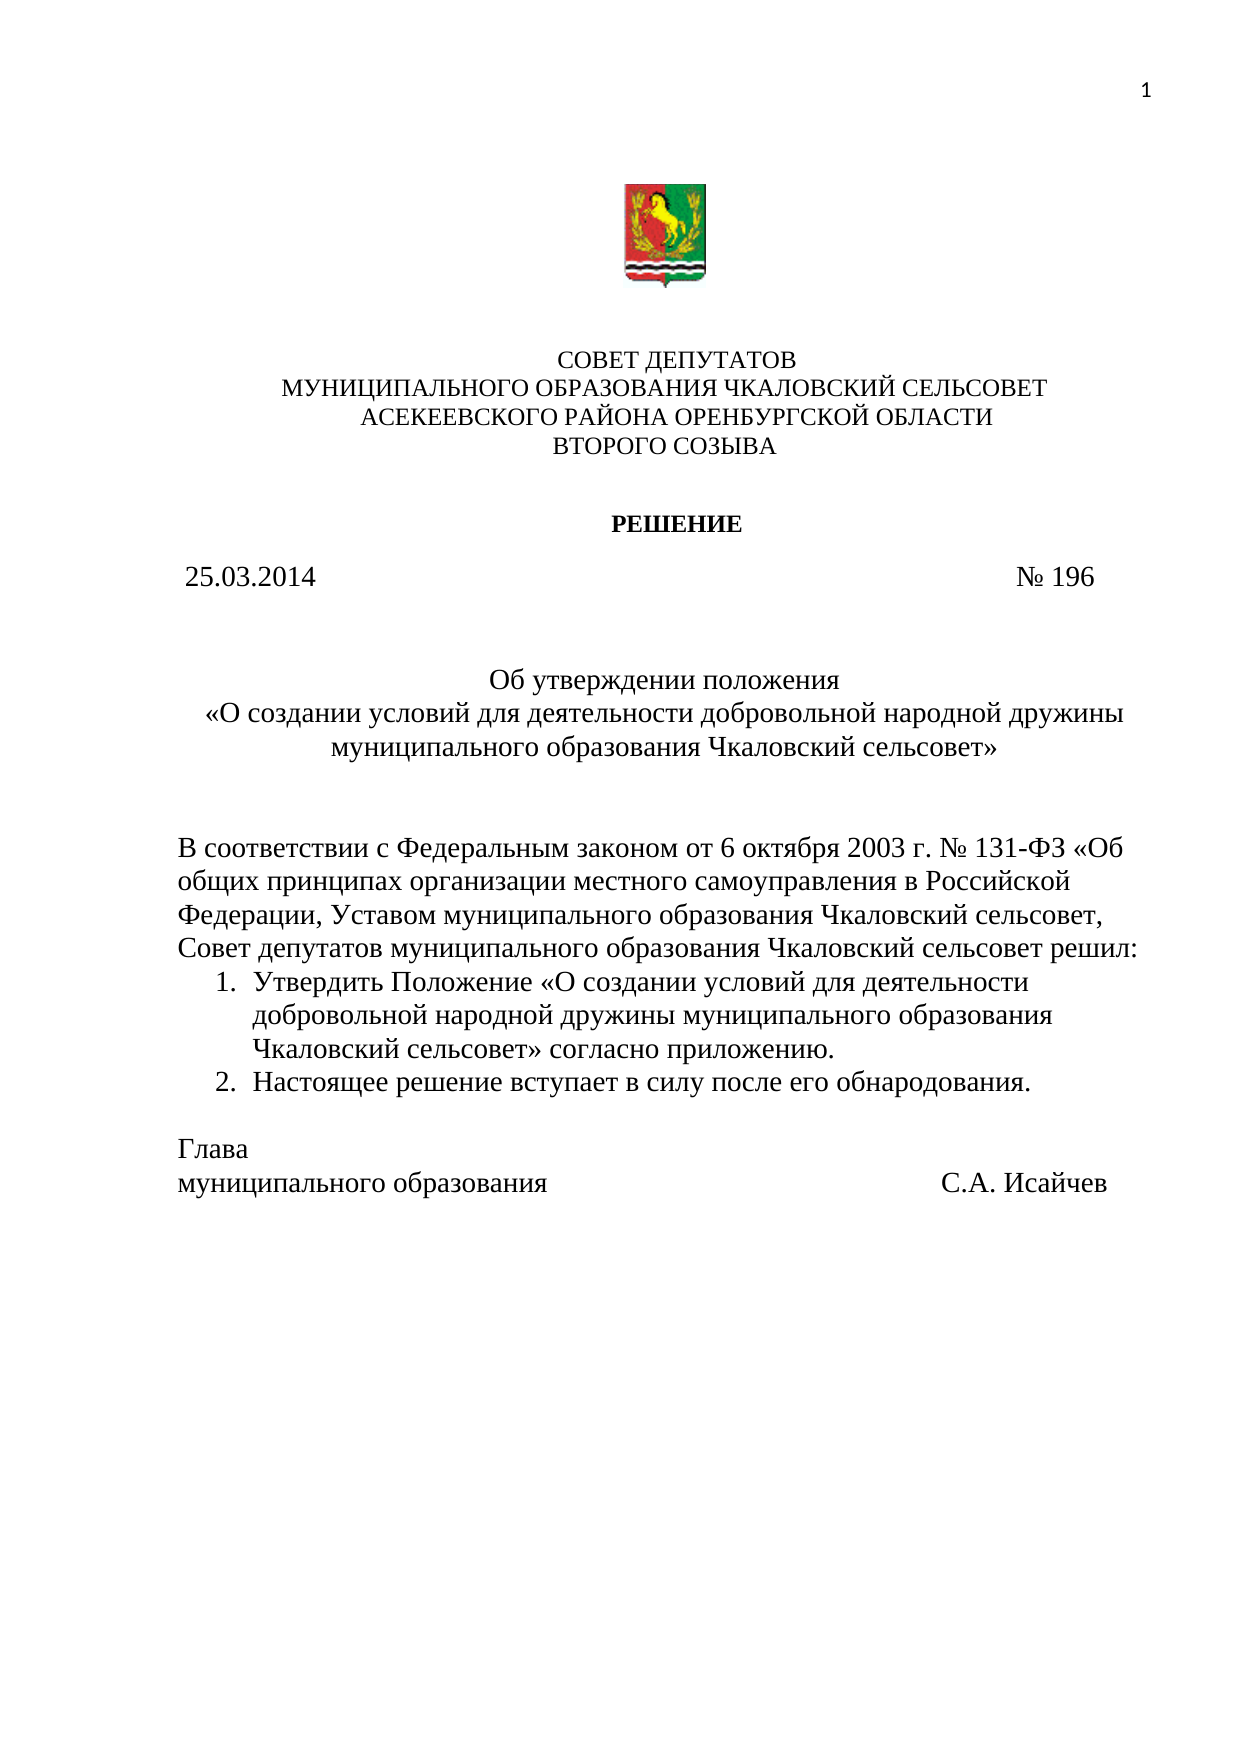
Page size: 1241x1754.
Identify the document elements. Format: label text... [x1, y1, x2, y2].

text 25.03.2014 № 196 [177, 559, 1152, 592]
text РЕШЕНИЕ [202, 509, 1152, 538]
table_header СОВЕТ ДЕПУТАТОВ МУНИЦИПАЛЬНОГО ОБРАЗОВАНИЯ ЧКАЛОВСКИЙ СЕЛЬСОВЕТ АСЕКЕЕВСКОГО РАЙОНА ОРЕНБУРГСКОЙ ОБЛАСТИ ВТОРОГО СОЗЫВА [166, 184, 1163, 460]
text «О создании условий для деятельности добровольной народной дружины муниципального образования Чкаловский сельсовет» [177, 696, 1152, 763]
text Об утверждении положения [177, 662, 1152, 696]
list Настоящее решение вступает в силу после его обнародования. [215, 1064, 1152, 1098]
list Утвердить Положение «О создании условий для деятельности добровольной народной дружины муниципального образования Чкаловский сельсовет» согласно приложению. [215, 964, 1152, 1064]
text муниципального образования С.А. Исайчев [177, 1165, 1152, 1199]
picture [623, 184, 706, 288]
text Глава [177, 1132, 1152, 1165]
text В соответствии с Федеральным законом от 6 октября 2003 г. № 131-ФЗ «Об общих принципах организации местного самоуправления в Российской Федерации, Уставом муниципального образования Чкаловский сельсовет, Совет депутатов муниципального образования Чкаловский сельсовет решил: [177, 830, 1152, 964]
